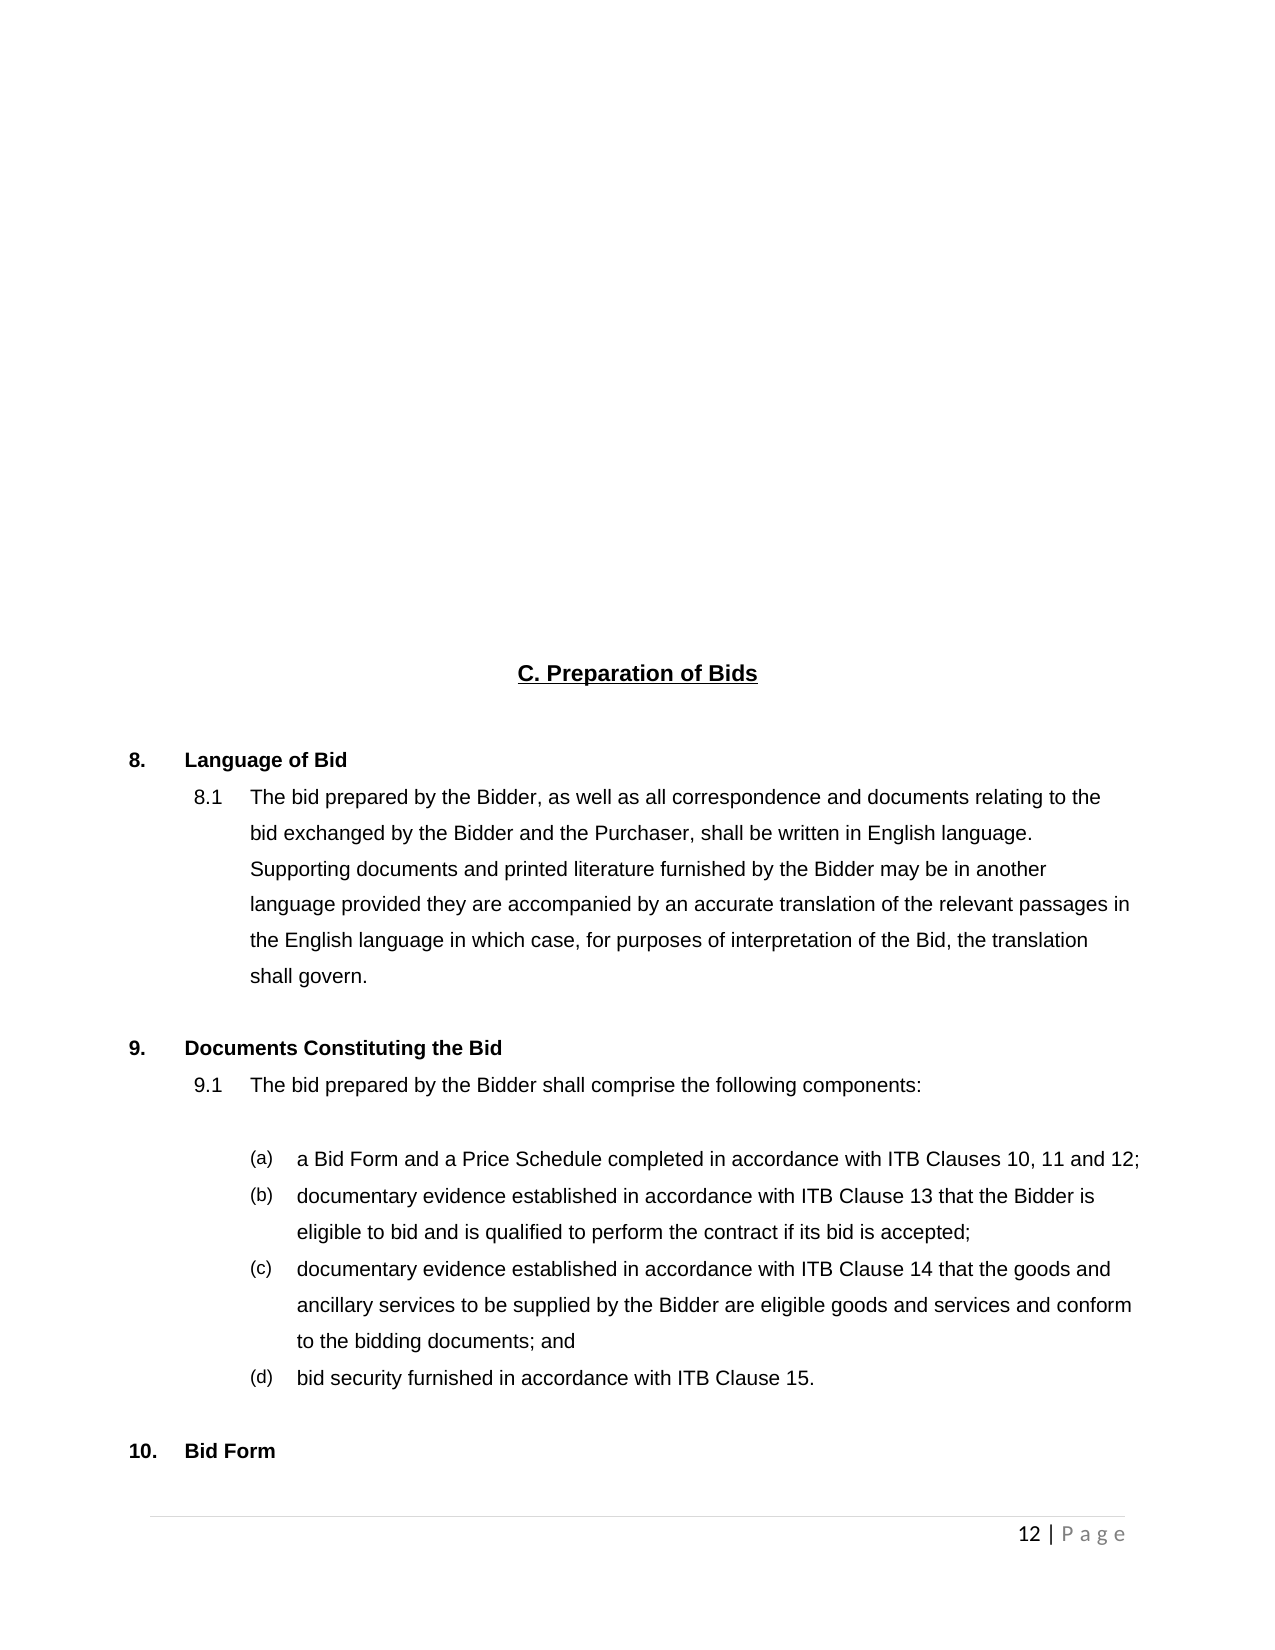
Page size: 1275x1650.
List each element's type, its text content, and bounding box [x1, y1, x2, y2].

table_cell (b) [239, 1184, 285, 1257]
table_cell 9. [117, 1036, 173, 1073]
table_cell (d) [239, 1366, 285, 1403]
table_cell The bid prepared by the Bidder, as well as all correspondence and documents relating to the bid exchanged by the Bidder and the Purchaser, shall be written in English language. Supporting documents and printed literature furnished by the Bidder may be in another language provided they are accompanied by an accurate translation of the relevant passages in the English language in which case, for purposes of interpretation of the Bid, the translation shall govern. [239, 785, 1139, 1036]
table_header (a) [239, 1147, 285, 1184]
table_cell documentary evidence established in accordance with ITB Clause 14 that the goods and ancillary services to be supplied by the Bidder are eligible goods and services and conform to the bidding documents; and [285, 1257, 1148, 1366]
table_cell bid security furnished in accordance with ITB Clause 15. [285, 1366, 1148, 1403]
table_cell 8.1 [182, 785, 238, 1036]
table_cell 9.1 [182, 1073, 238, 1114]
table_cell (c) [239, 1257, 285, 1366]
table_header Bid Form [173, 1439, 1091, 1476]
table_cell documentary evidence established in accordance with ITB Clause 13 that the Bidder is eligible to bid and is qualified to perform the contract if its bid is accepted; [285, 1184, 1148, 1257]
table_cell The bid prepared by the Bidder shall comprise the following components: [239, 1073, 1139, 1114]
text C. Preparation of Bids [150, 660, 1125, 687]
table_cell Documents Constituting the Bid [173, 1036, 1091, 1073]
table_header a Bid Form and a Price Schedule completed in accordance with ITB Clauses 10, 11 and 12; [285, 1147, 1148, 1184]
table_header 10. [117, 1439, 173, 1476]
table_header 8. [117, 748, 173, 784]
table_header Language of Bid [173, 748, 1091, 784]
